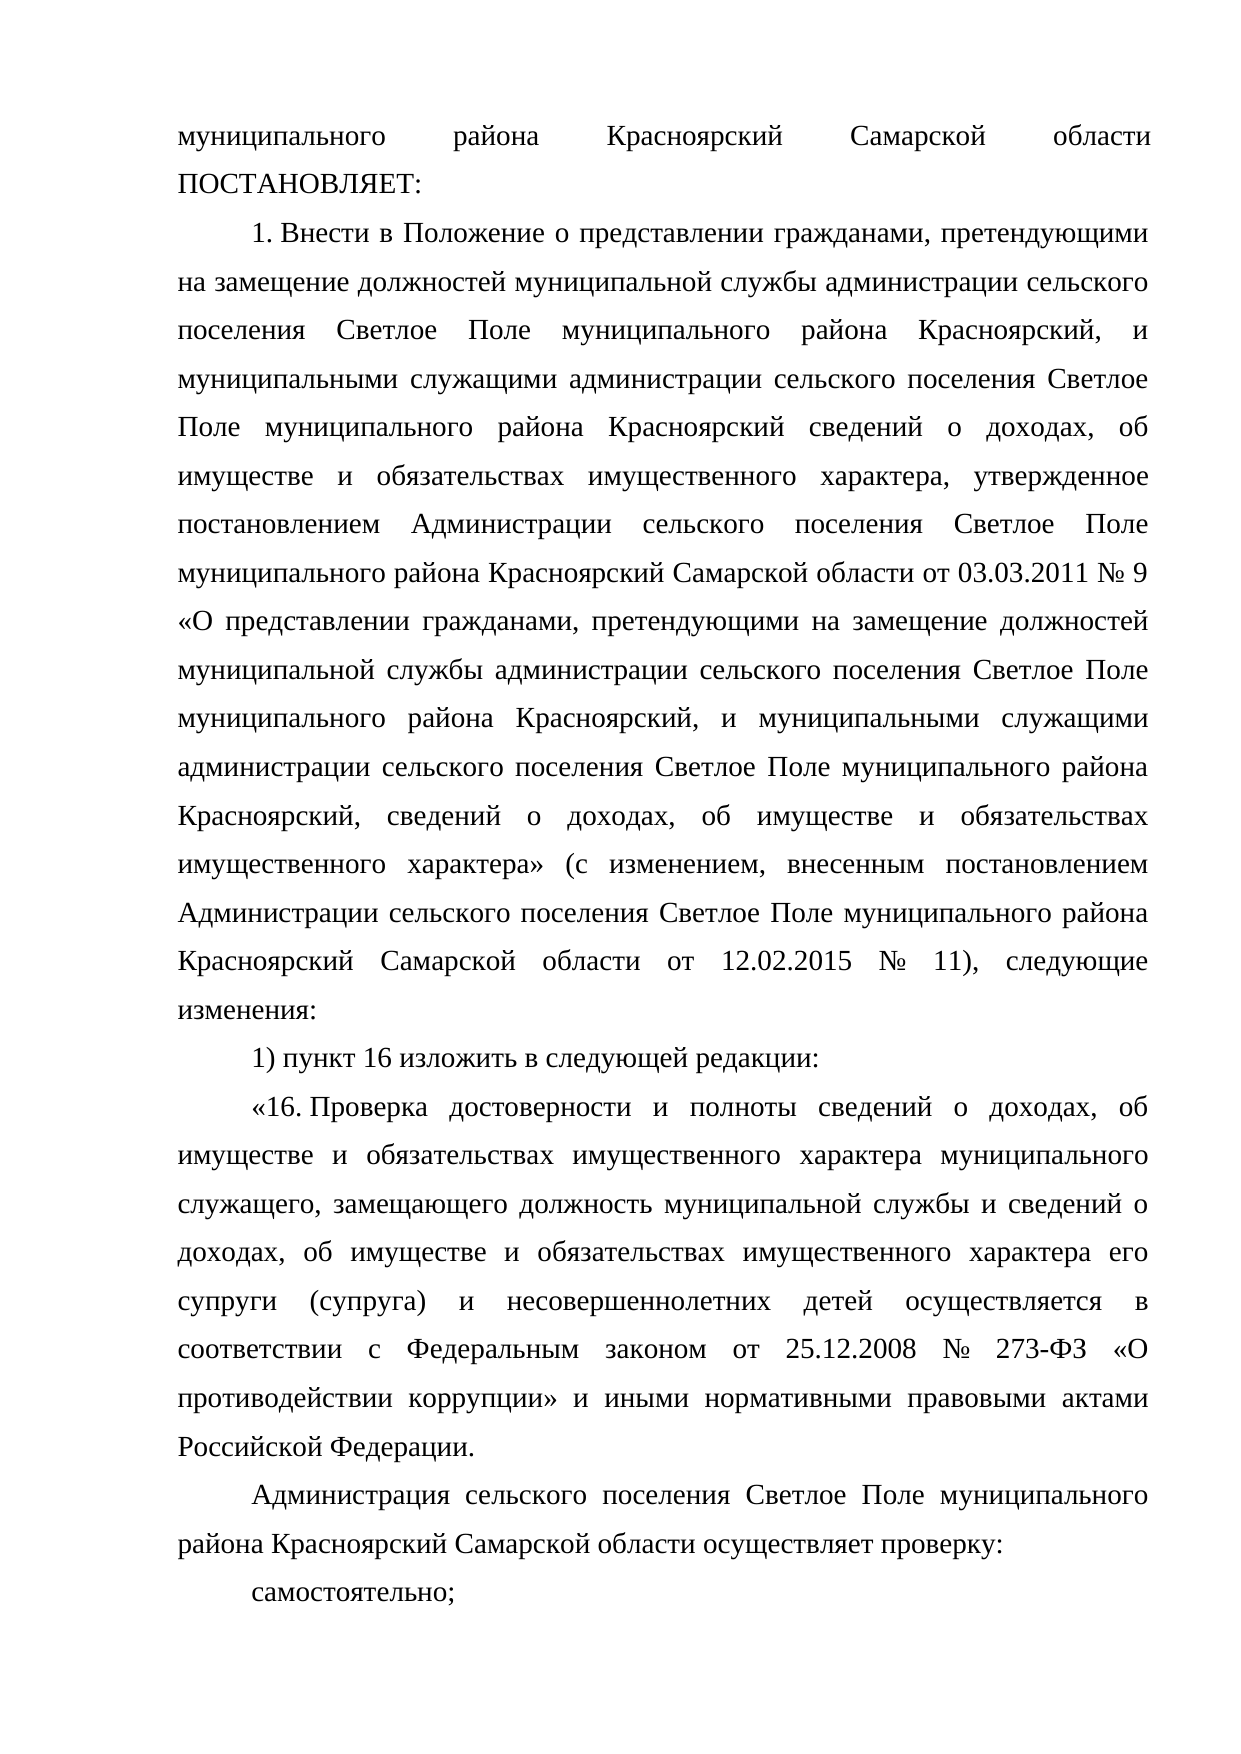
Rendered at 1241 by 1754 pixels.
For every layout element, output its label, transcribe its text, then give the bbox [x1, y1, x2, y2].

text 1) пункт 16 изложить в следующей редакции: [177, 1040, 1149, 1074]
text самостоятельно; [177, 1574, 1149, 1608]
text «16. Проверка достоверности и полноты сведений о доходах, об имуществе и обязательствах имущественного характера муниципального служащего, замещающего должность муниципальной службы и сведений о доходах, об имуществе и обязательствах имущественного характера его супруги (супруга) и несовершеннолетних детей осуществляется в соответствии с Федеральным законом от 25.12.2008 № 273-ФЗ «О противодействии коррупции» и иными нормативными правовыми актами Российской Федерации. [177, 1089, 1149, 1462]
text Администрация сельского поселения Светлое Поле муниципального района Красноярский Самарской области осуществляет проверку: [177, 1477, 1149, 1559]
text 1. Внести в Положение о представлении гражданами, претендующими на замещение должностей муниципальной службы администрации сельского поселения Светлое Поле муниципального района Красноярский, и муниципальными служащими администрации сельского поселения Светлое Поле муниципального района Красноярский сведений о доходах, об имуществе и обязательствах имущественного характера, утвержденное постановлением Администрации сельского поселения Светлое Поле муниципального района Красноярский Самарской области от 03.03.2011 № 9 «О представлении гражданами, претендующими на замещение должностей муниципальной службы администрации сельского поселения Светлое Поле муниципального района Красноярский, и муниципальными служащими администрации сельского поселения Светлое Поле муниципального района Красноярский, сведений о доходах, об имуществе и обязательствах имущественного характера» (с изменением, внесенным постановлением Администрации сельского поселения Светлое Поле муниципального района Красноярский Самарской области от 12.02.2015 № 11), следующие изменения: [177, 215, 1149, 1025]
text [177, 118, 1152, 200]
